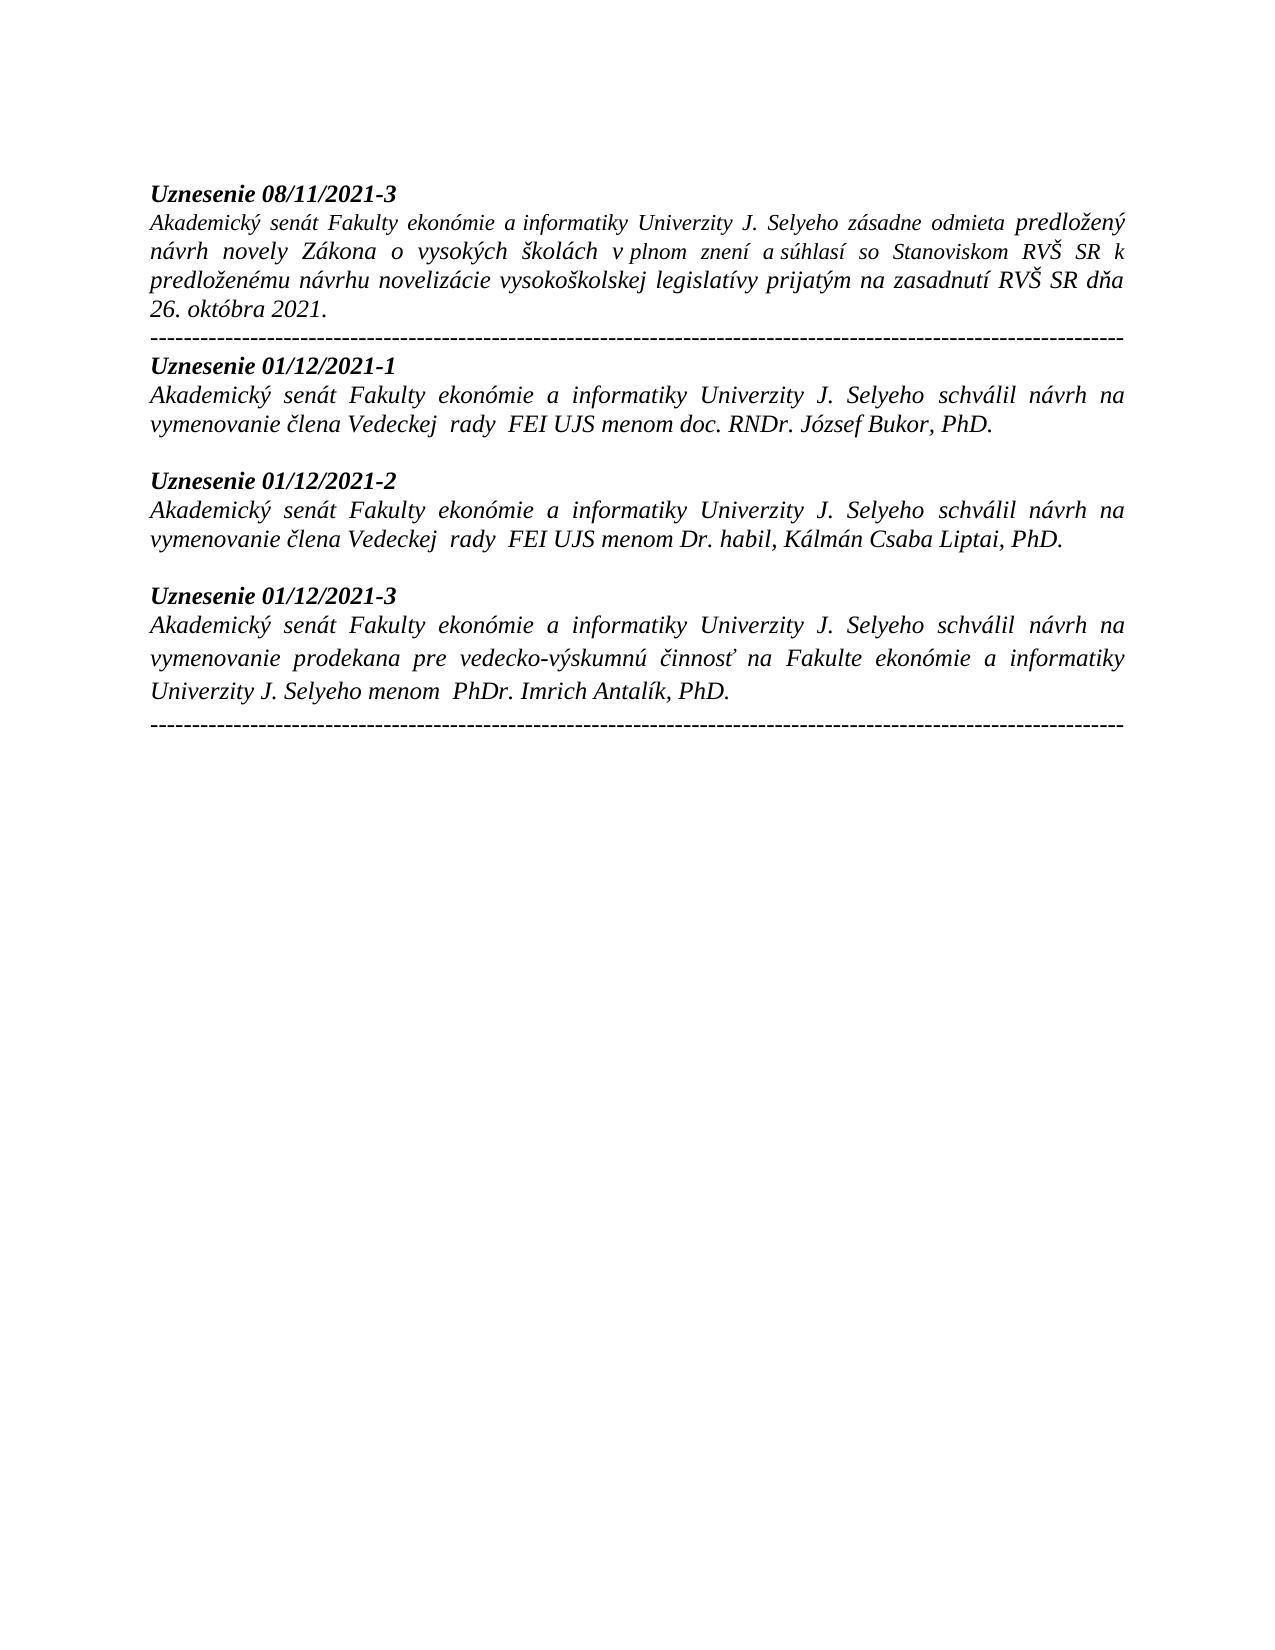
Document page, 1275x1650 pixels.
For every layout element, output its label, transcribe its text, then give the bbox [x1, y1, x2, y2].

text Uznesenie 01/12/2021-1 [150, 351, 1125, 380]
text Uznesenie 01/12/2021-3 [150, 581, 1125, 610]
text Akademický senát Fakulty ekonómie a informatiky Univerzity J. Selyeho zásadne odmieta predložený návrh novely Zákona o vysokých školách v plnom znení a súhlasí so Stanoviskom RVŠ SR k predloženému návrhu novelizácie vysokoškolskej legislatívy prijatým na zasadnutí RVŠ SR dňa 26. októbra 2021. [150, 207, 1125, 322]
text Akademický senát Fakulty ekonómie a informatiky Univerzity J. Selyeho schválil návrh na vymenovanie člena Vedeckej rady FEI UJS menom doc. RNDr. József Bukor, PhD. [150, 380, 1125, 437]
text Uznesenie 01/12/2021-2 [150, 466, 1125, 495]
text Akademický senát Fakulty ekonómie a informatiky Univerzity J. Selyeho schválil návrh na vymenovanie člena Vedeckej rady FEI UJS menom Dr. habil, Kálmán Csaba Liptai, PhD. [150, 495, 1125, 552]
text Uznesenie 08/11/2021-3 [150, 179, 1125, 207]
text --------------------------------------------------------------------------------------------------------------------- [150, 709, 1125, 738]
text Akademický senát Fakulty ekonómie a informatiky Univerzity J. Selyeho schválil návrh na vymenovanie prodekana pre vedecko-výskumnú činnosť na Fakulte ekonómie a informatiky Univerzity J. Selyeho menom PhDr. Imrich Antalík, PhD. [150, 610, 1125, 705]
text --------------------------------------------------------------------------------------------------------------------- [150, 322, 1125, 351]
